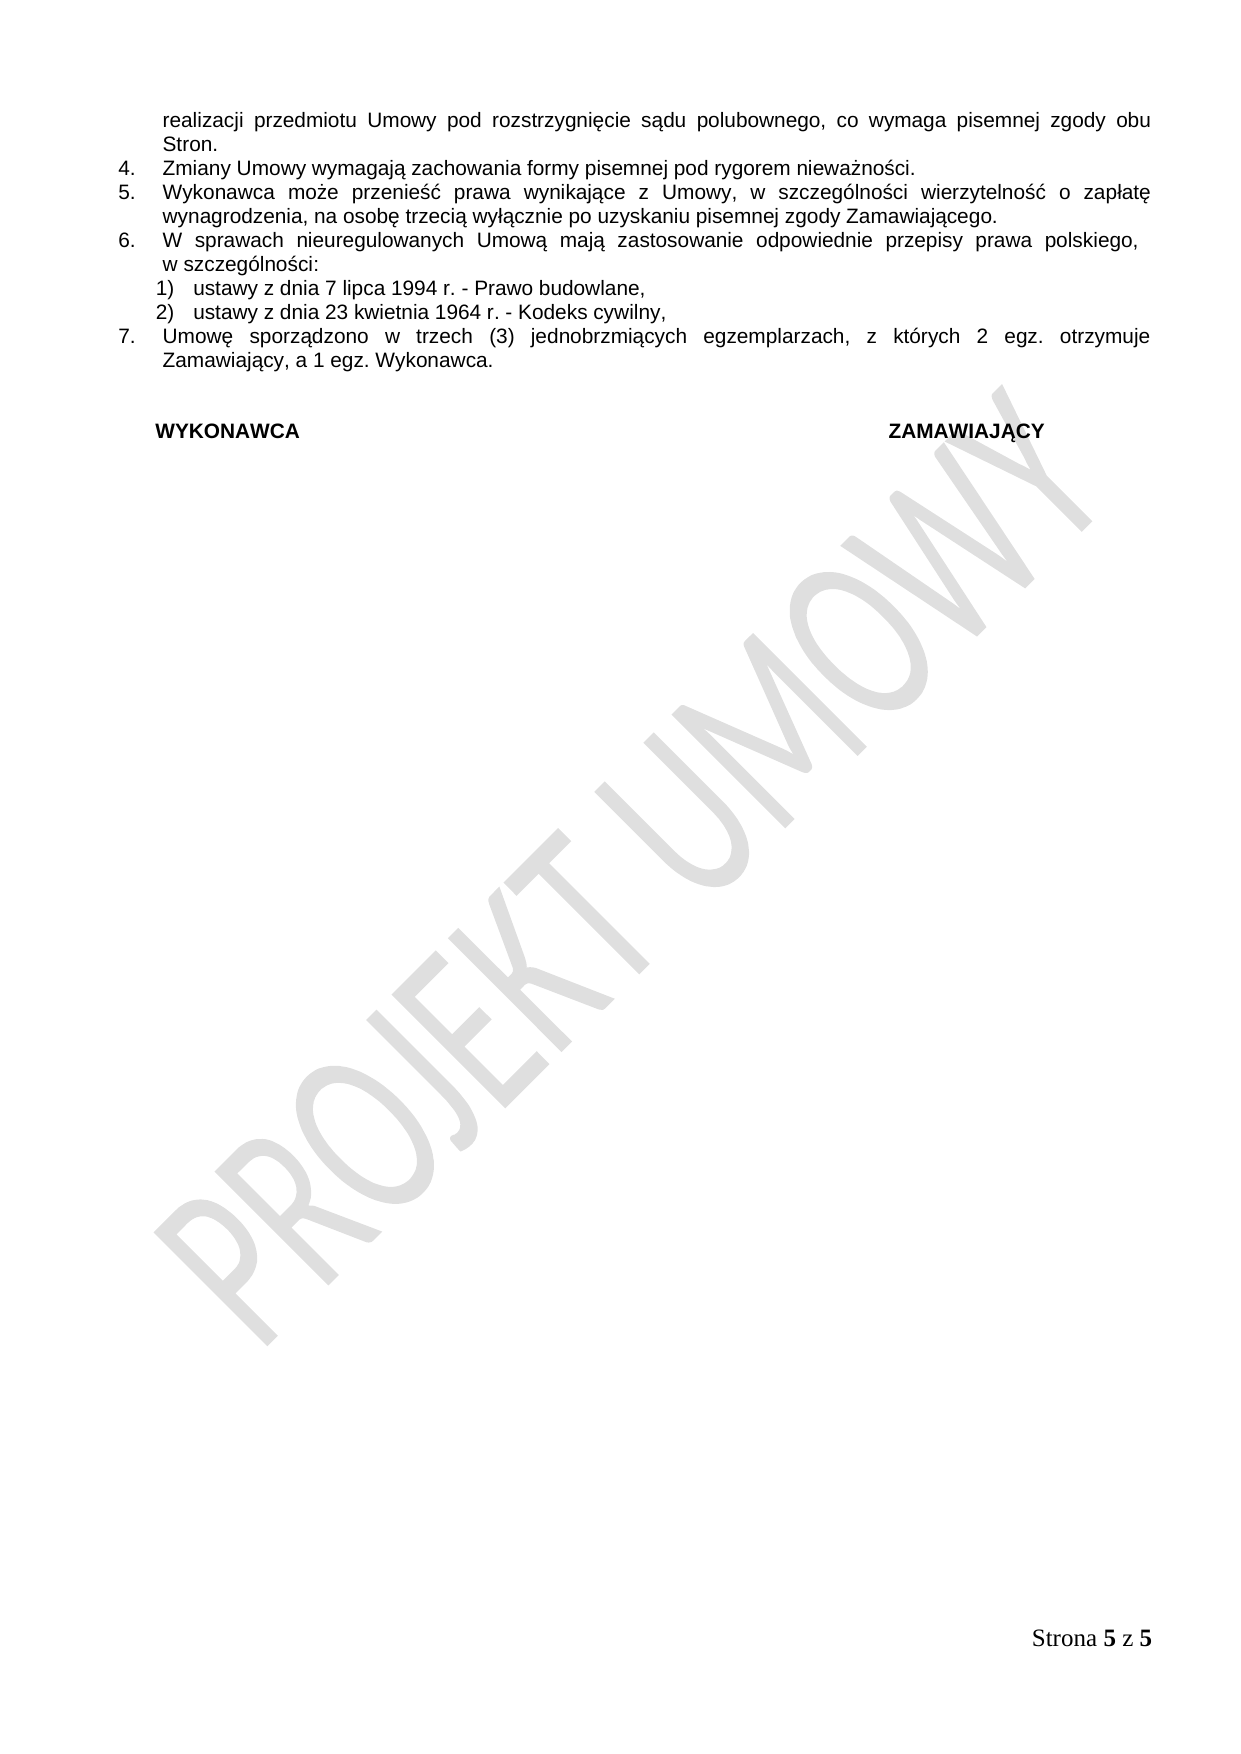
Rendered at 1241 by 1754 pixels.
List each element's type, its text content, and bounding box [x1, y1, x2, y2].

list ustawy z dnia 23 kwietnia 1964 r. - Kodeks cywilny, [156, 299, 1152, 323]
list Zmiany Umowy wymagają zachowania formy pisemnej pod rygorem nieważności. [118, 156, 1152, 180]
list W sprawach nieuregulowanych Umową mają zastosowanie odpowiednie przepisy prawa polskiego, w szczególności: [118, 228, 1152, 276]
text WYKONAWCA ZAMAWIAJĄCY [118, 419, 1152, 443]
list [118, 108, 1152, 156]
list ustawy z dnia 7 lipca 1994 r. - Prawo budowlane, [156, 276, 1152, 299]
list Wykonawca może przenieść prawa wynikające z Umowy, w szczególności wierzytelność o zapłatę wynagrodzenia, na osobę trzecią wyłącznie po uzyskaniu pisemnej zgody Zamawiającego. [118, 180, 1152, 228]
list Umowę sporządzono w trzech (3) jednobrzmiących egzemplarzach, z których 2 egz. otrzymuje Zamawiający, a 1 egz. Wykonawca. [118, 323, 1152, 371]
